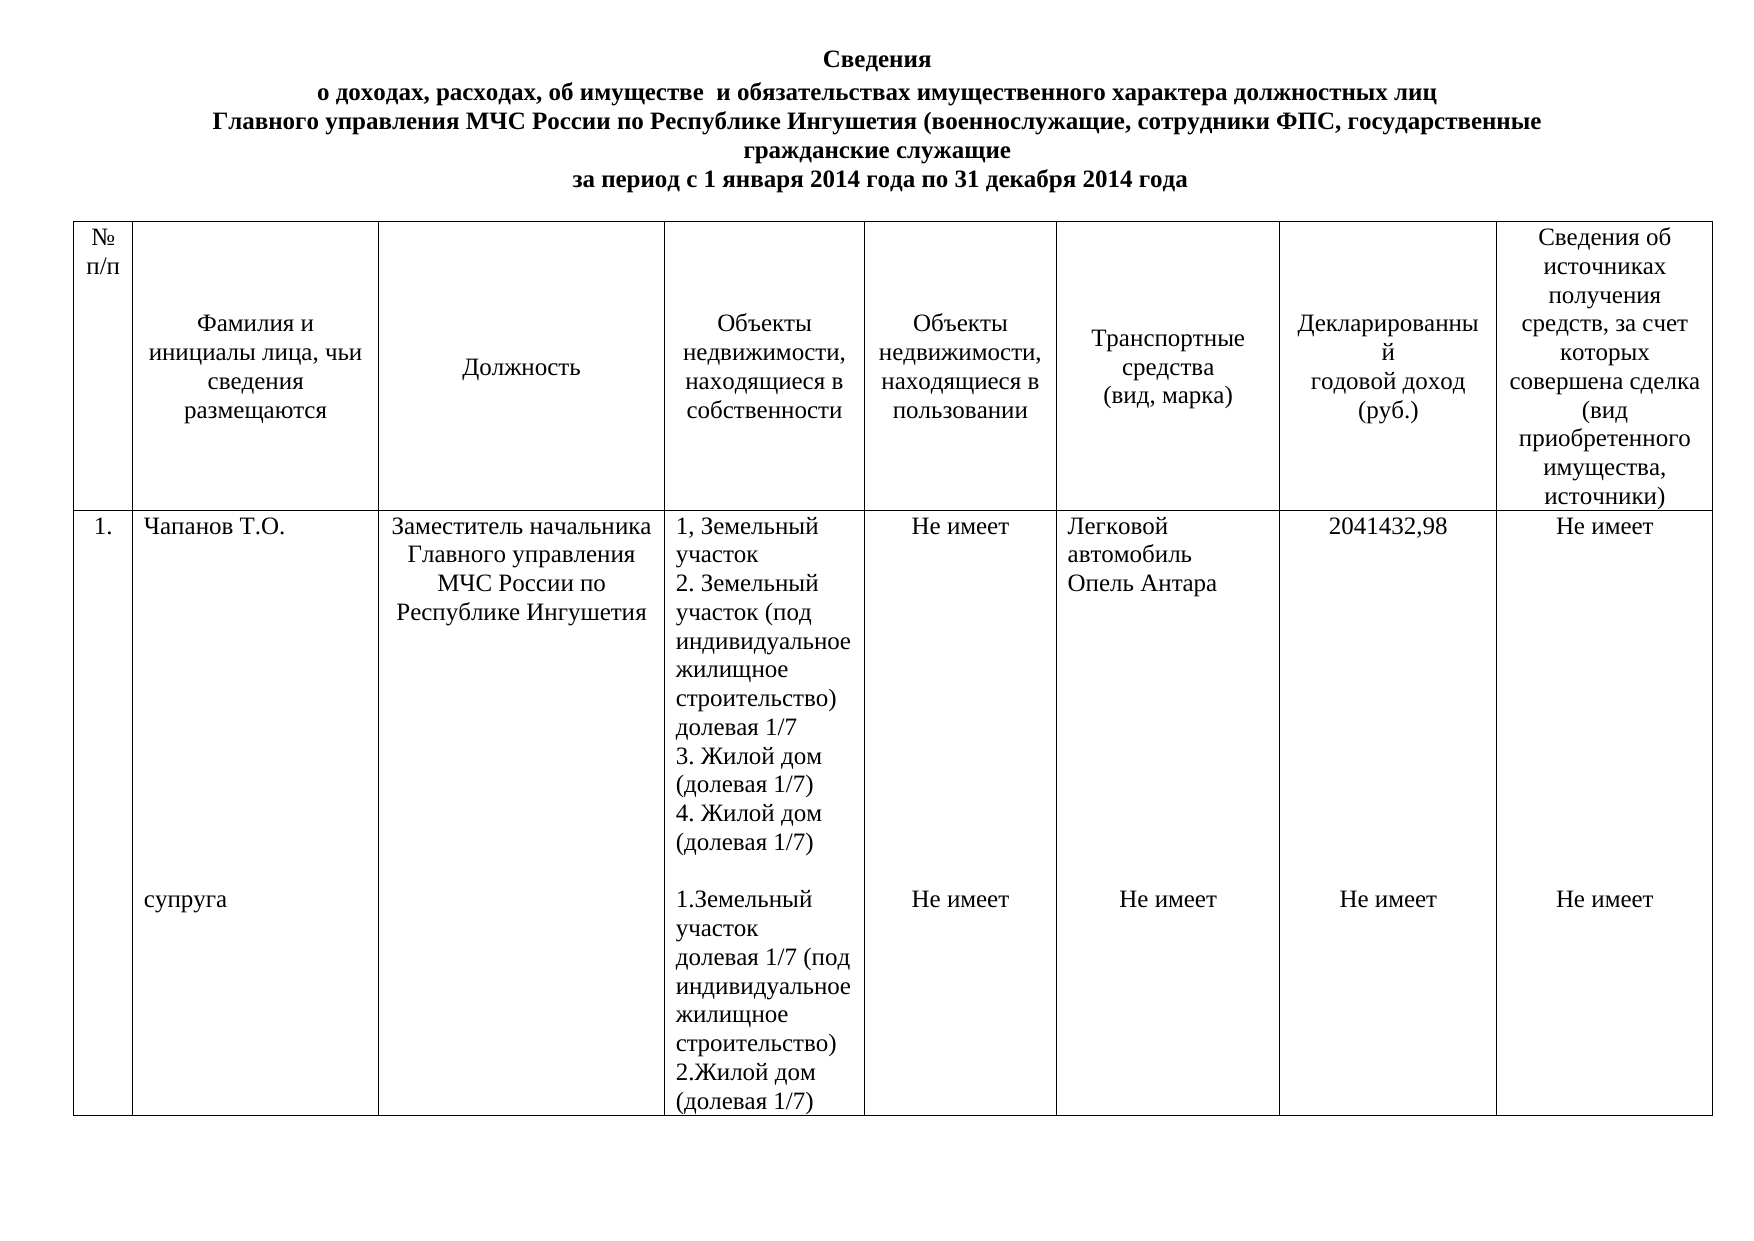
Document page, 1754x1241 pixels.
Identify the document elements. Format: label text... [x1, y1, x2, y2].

table_header Должность [379, 222, 664, 510]
table_header Объекты недвижимости, находящиеся в пользовании [865, 222, 1056, 510]
text гражданские служащие [118, 135, 1636, 164]
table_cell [379, 511, 664, 1114]
table_header Фамилия и инициалы лица, чьи сведения размещаются [133, 222, 378, 510]
table_header Объекты недвижимости, находящиеся в собственности [665, 222, 864, 510]
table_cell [865, 511, 1056, 1114]
text Сведения [118, 44, 1636, 73]
table_cell 1. [74, 511, 132, 1114]
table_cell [1057, 511, 1279, 1114]
table_header Сведения об источниках получения средств, за счет которых совершена сделка (вид приобретенного имущества, источники) [1497, 222, 1712, 510]
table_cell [1280, 511, 1496, 1114]
text о доходах, расходах, об имуществе и обязательствах имущественного характера должностных лиц [118, 77, 1636, 106]
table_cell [1497, 511, 1712, 1114]
text Главного управления МЧС России по Республике Ингушетия (военнослужащие, сотрудники ФПС, государственные [118, 106, 1636, 135]
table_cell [133, 511, 378, 1114]
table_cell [665, 511, 864, 1114]
table_header Декларированный годовой доход (руб.) [1280, 222, 1496, 510]
text за период с 1 января 2014 года по 31 декабря 2014 года [118, 164, 1636, 192]
table_header № п/п [74, 222, 132, 510]
table_header Транспортные средства (вид, марка) [1057, 222, 1279, 510]
